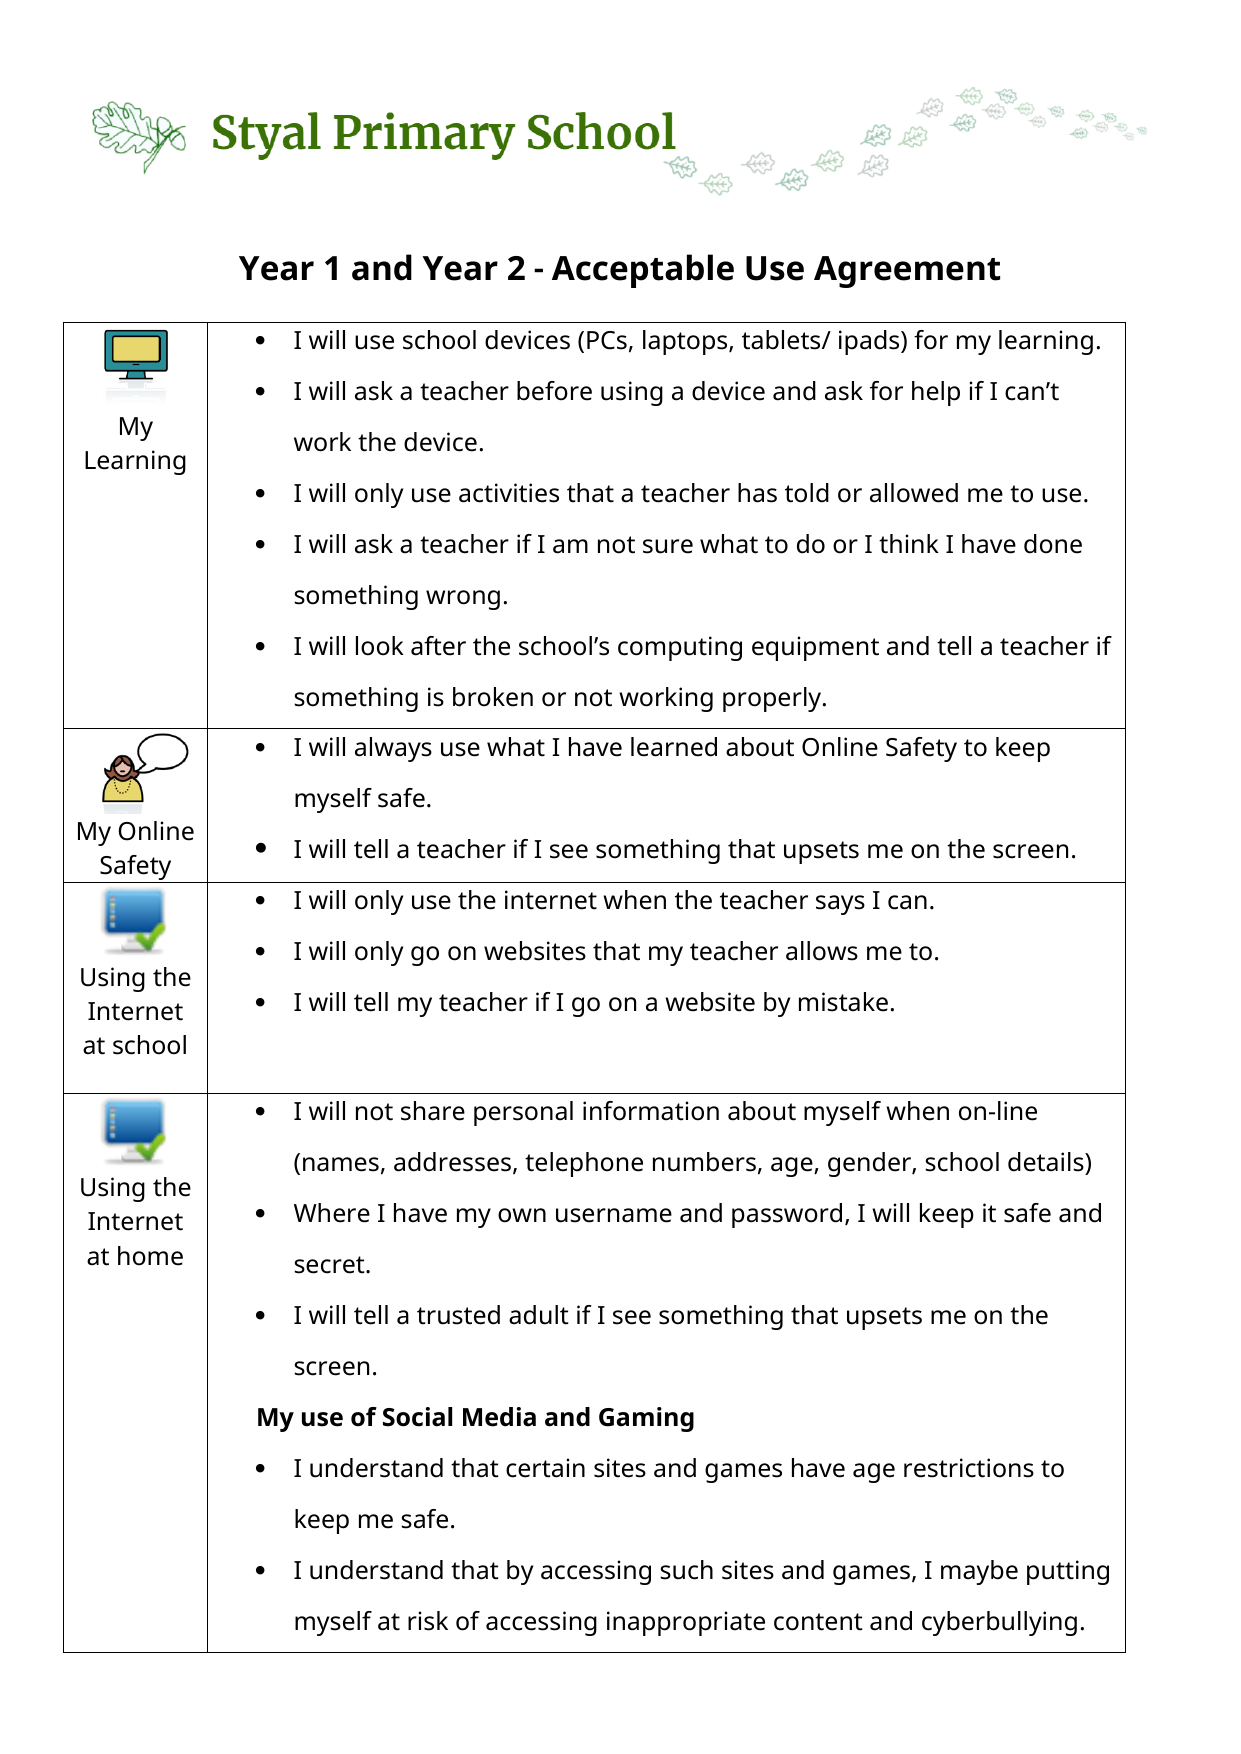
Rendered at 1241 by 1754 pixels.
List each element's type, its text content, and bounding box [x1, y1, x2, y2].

picture [89, 729, 196, 814]
picture [75, 75, 1166, 199]
table_cell I will not share personal information about myself when on-line (names, addresses, telephone numbers, age, gender, school details) Where I have my own username and password, I will keep it safe and secret. I will tell a trusted adult if I see something that upsets me on the screen. My use of Social Media and Gaming I understand that certain sites and games have age restrictions to keep me safe. I understand that by accessing such sites and games, I maybe putting myself at risk of accessing inappropriate content and cyberbullying. [208, 1094, 1125, 1652]
table_cell My Online Safety [64, 729, 207, 882]
table_cell I will only use the internet when the teacher says I can. I will only go on websites that my teacher allows me to. I will tell my teacher if I go on a website by mistake. [208, 883, 1125, 1092]
table_cell I will always use what I have learned about Online Safety to keep myself safe. I will tell a teacher if I see something that upsets me on the screen. [208, 729, 1125, 882]
picture [92, 322, 179, 409]
picture [96, 1093, 174, 1170]
table_cell Using the Internet at school [64, 883, 207, 1092]
picture [96, 882, 174, 960]
table_header I will use school devices (PCs, laptops, tablets/ ipads) for my learning. I will ask a teacher before using a device and ask for help if I can’t work the device. I will only use activities that a teacher has told or allowed me to use. I will ask a teacher if I am not sure what to do or I think I have done something wrong. I will look after the school’s computing equipment and tell a teacher if something is broken or not working properly. [208, 323, 1125, 728]
table_cell Using the Internet at home [64, 1094, 207, 1652]
table_header My Learning [64, 323, 207, 728]
text Year 1 and Year 2 - Acceptable Use Agreement [75, 244, 1165, 290]
